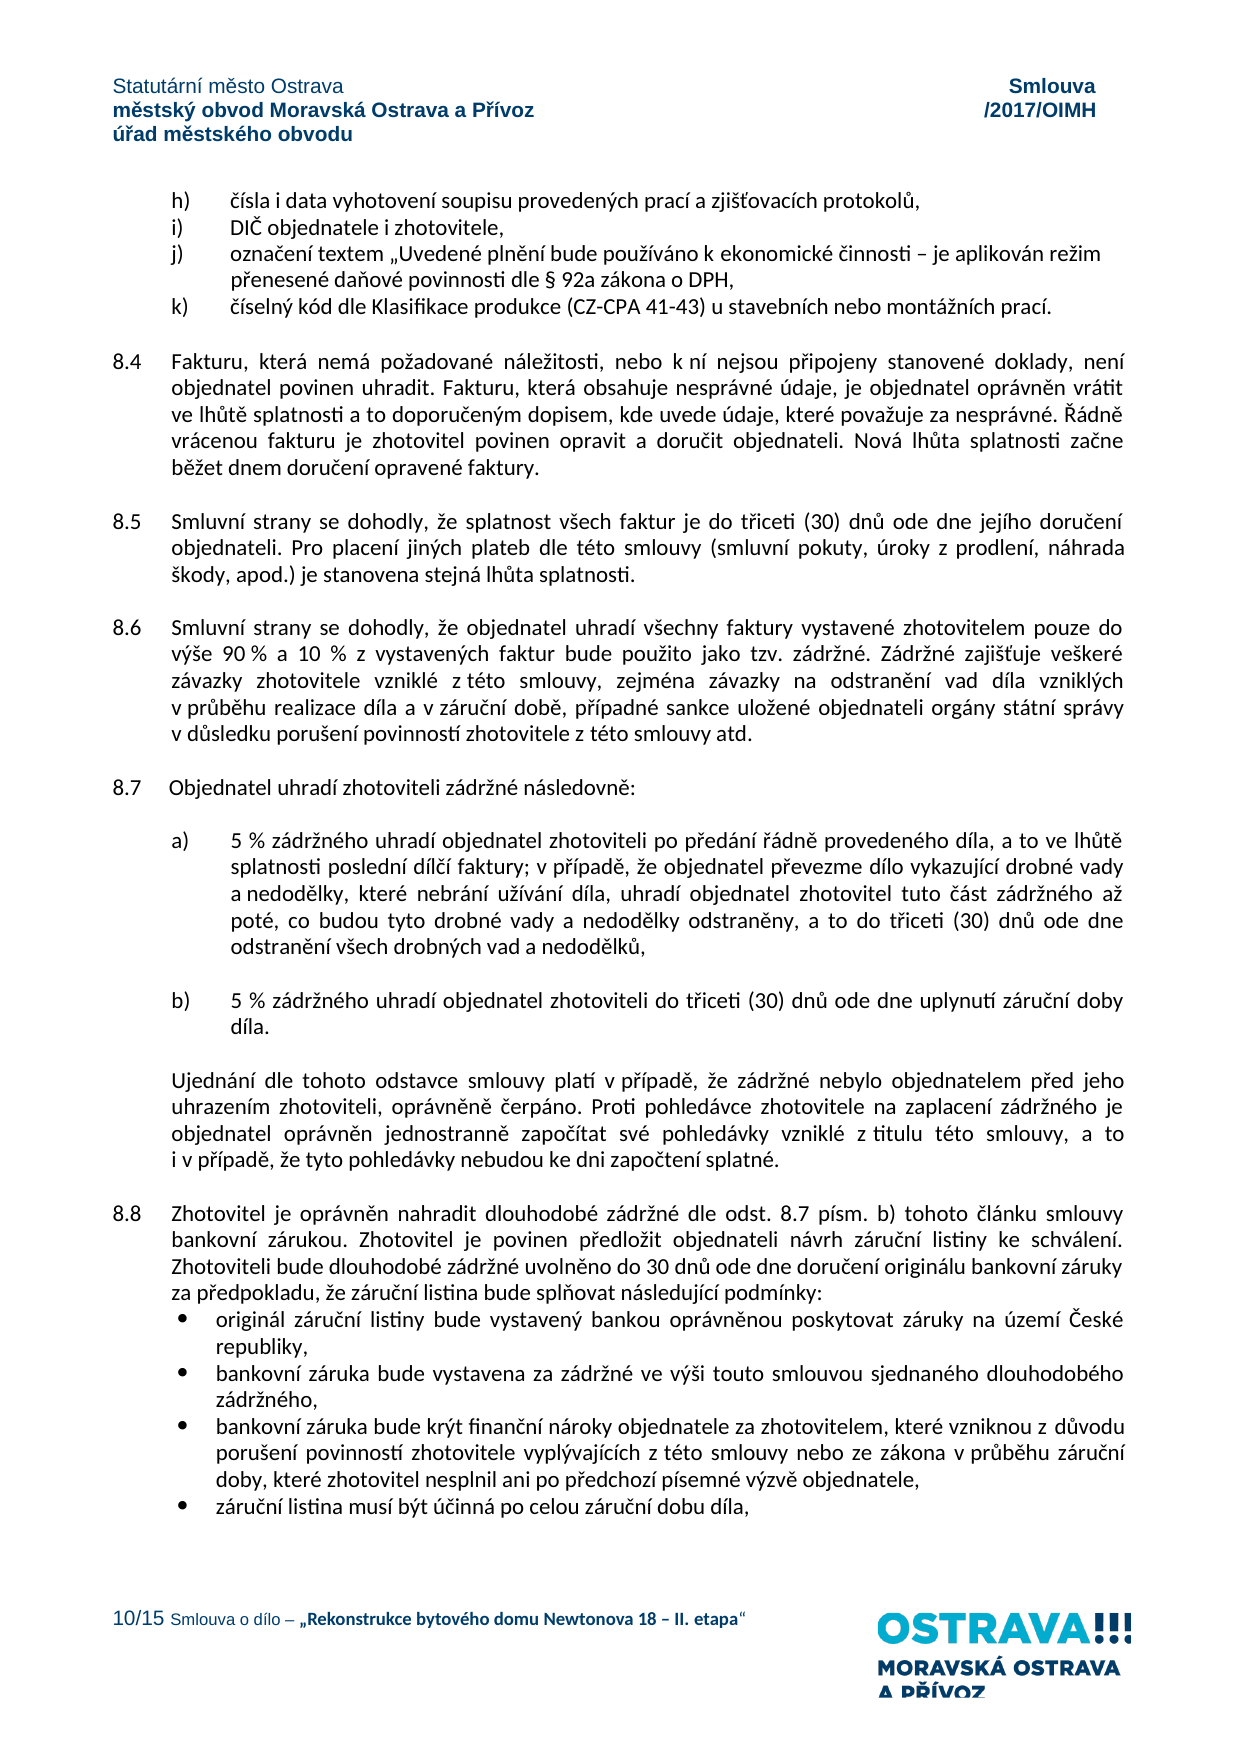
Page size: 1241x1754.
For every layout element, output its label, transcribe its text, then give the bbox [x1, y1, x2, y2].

list 5 % zádržného uhradí objednatel zhotoviteli do třiceti (30) dnů ode dne uplynutí záruční doby díla. [171, 987, 1125, 1040]
text Ujednání dle tohoto odstavce smlouvy platí v případě, že zádržné nebylo objednatelem před jeho uhrazením zhotoviteli, oprávněně čerpáno. Proti pohledávce zhotovitele na zaplacení zádržného je objednatel oprávněn jednostranně započítat své pohledávky vzniklé z titulu této smlouvy, a to i v případě, že tyto pohledávky nebudou ke dni započtení splatné. [171, 1067, 1125, 1173]
list bankovní záruka bude krýt finanční nároky objednatele za zhotovitelem, které vzniknou z důvodu porušení povinností zhotovitele vyplývajících z této smlouvy nebo ze zákona v průběhu záruční doby, které zhotovitel nesplnil ani po předchozí písemné výzvě objednatele, [178, 1413, 1125, 1493]
picture [877, 1612, 1131, 1698]
text 8.7 Objednatel uhradí zhotoviteli zádržné následovně: [112, 774, 1125, 801]
list originál záruční listiny bude vystavený bankou oprávněnou poskytovat záruky na území České republiky, [178, 1307, 1125, 1360]
list číselný kód dle Klasifikace produkce (CZ-CPA 41-43) u stavebních nebo montážních prací. [171, 293, 1125, 320]
text 8.6 Smluvní strany se dohodly, že objednatel uhradí všechny faktury vystavené zhotovitelem pouze do výše 90 % a 10 % z vystavených faktur bude použito jako tzv. zádržné. Zádržné zajišťuje veškeré závazky zhotovitele vzniklé z této smlouvy, zejména závazky na odstranění vad díla vzniklých v průběhu realizace díla a v záruční době, případné sankce uložené objednateli orgány státní správy v důsledku porušení povinností zhotovitele z této smlouvy atd. [112, 614, 1125, 748]
list 5 % zádržného uhradí objednatel zhotoviteli po předání řádně provedeného díla, a to ve lhůtě splatnosti poslední dílčí faktury; v případě, že objednatel převezme dílo vykazující drobné vady a nedodělky, které nebrání užívání díla, uhradí objednatel zhotovitel tuto část zádržného až poté, co budou tyto drobné vady a nedodělky odstraněny, a to do třiceti (30) dnů ode dne odstranění všech drobných vad a nedodělků, [171, 827, 1125, 961]
list záruční listina musí být účinná po celou záruční dobu díla, [178, 1493, 1125, 1519]
text 8.4 Fakturu, která nemá požadované náležitosti, nebo k ní nejsou připojeny stanovené doklady, není objednatel povinen uhradit. Fakturu, která obsahuje nesprávné údaje, je objednatel oprávněn vrátit ve lhůtě splatnosti a to doporučeným dopisem, kde uvede údaje, které považuje za nesprávné. Řádně vrácenou fakturu je zhotovitel povinen opravit a doručit objednateli. Nová lhůta splatnosti začne běžet dnem doručení opravené faktury. [112, 348, 1125, 481]
list bankovní záruka bude vystavena za zádržné ve výši touto smlouvou sjednaného dlouhodobého zádržného, [178, 1360, 1125, 1413]
text 8.5 Smluvní strany se dohodly, že splatnost všech faktur je do třiceti (30) dnů ode dne jejího doručení objednateli. Pro placení jiných plateb dle této smlouvy (smluvní pokuty, úroky z prodlení, náhrada škody, apod.) je stanovena stejná lhůta splatnosti. [112, 508, 1125, 588]
list čísla i data vyhotovení soupisu provedených prací a zjišťovacích protokolů, [171, 187, 1125, 214]
list označení textem „Uvedené plnění bude používáno k ekonomické činnosti – je aplikován režim přenesené daňové povinnosti dle § 92a zákona o DPH, [171, 240, 1125, 293]
text 8.8 Zhotovitel je oprávněn nahradit dlouhodobé zádržné dle odst. 8.7 písm. b) tohoto článku smlouvy bankovní zárukou. Zhotovitel je povinen předložit objednateli návrh záruční listiny ke schválení. Zhotoviteli bude dlouhodobé zádržné uvolněno do 30 dnů ode dne doručení originálu bankovní záruky za předpokladu, že záruční listina bude splňovat následující podmínky: [112, 1200, 1125, 1307]
list DIČ objednatele i zhotovitele, [171, 214, 1125, 240]
